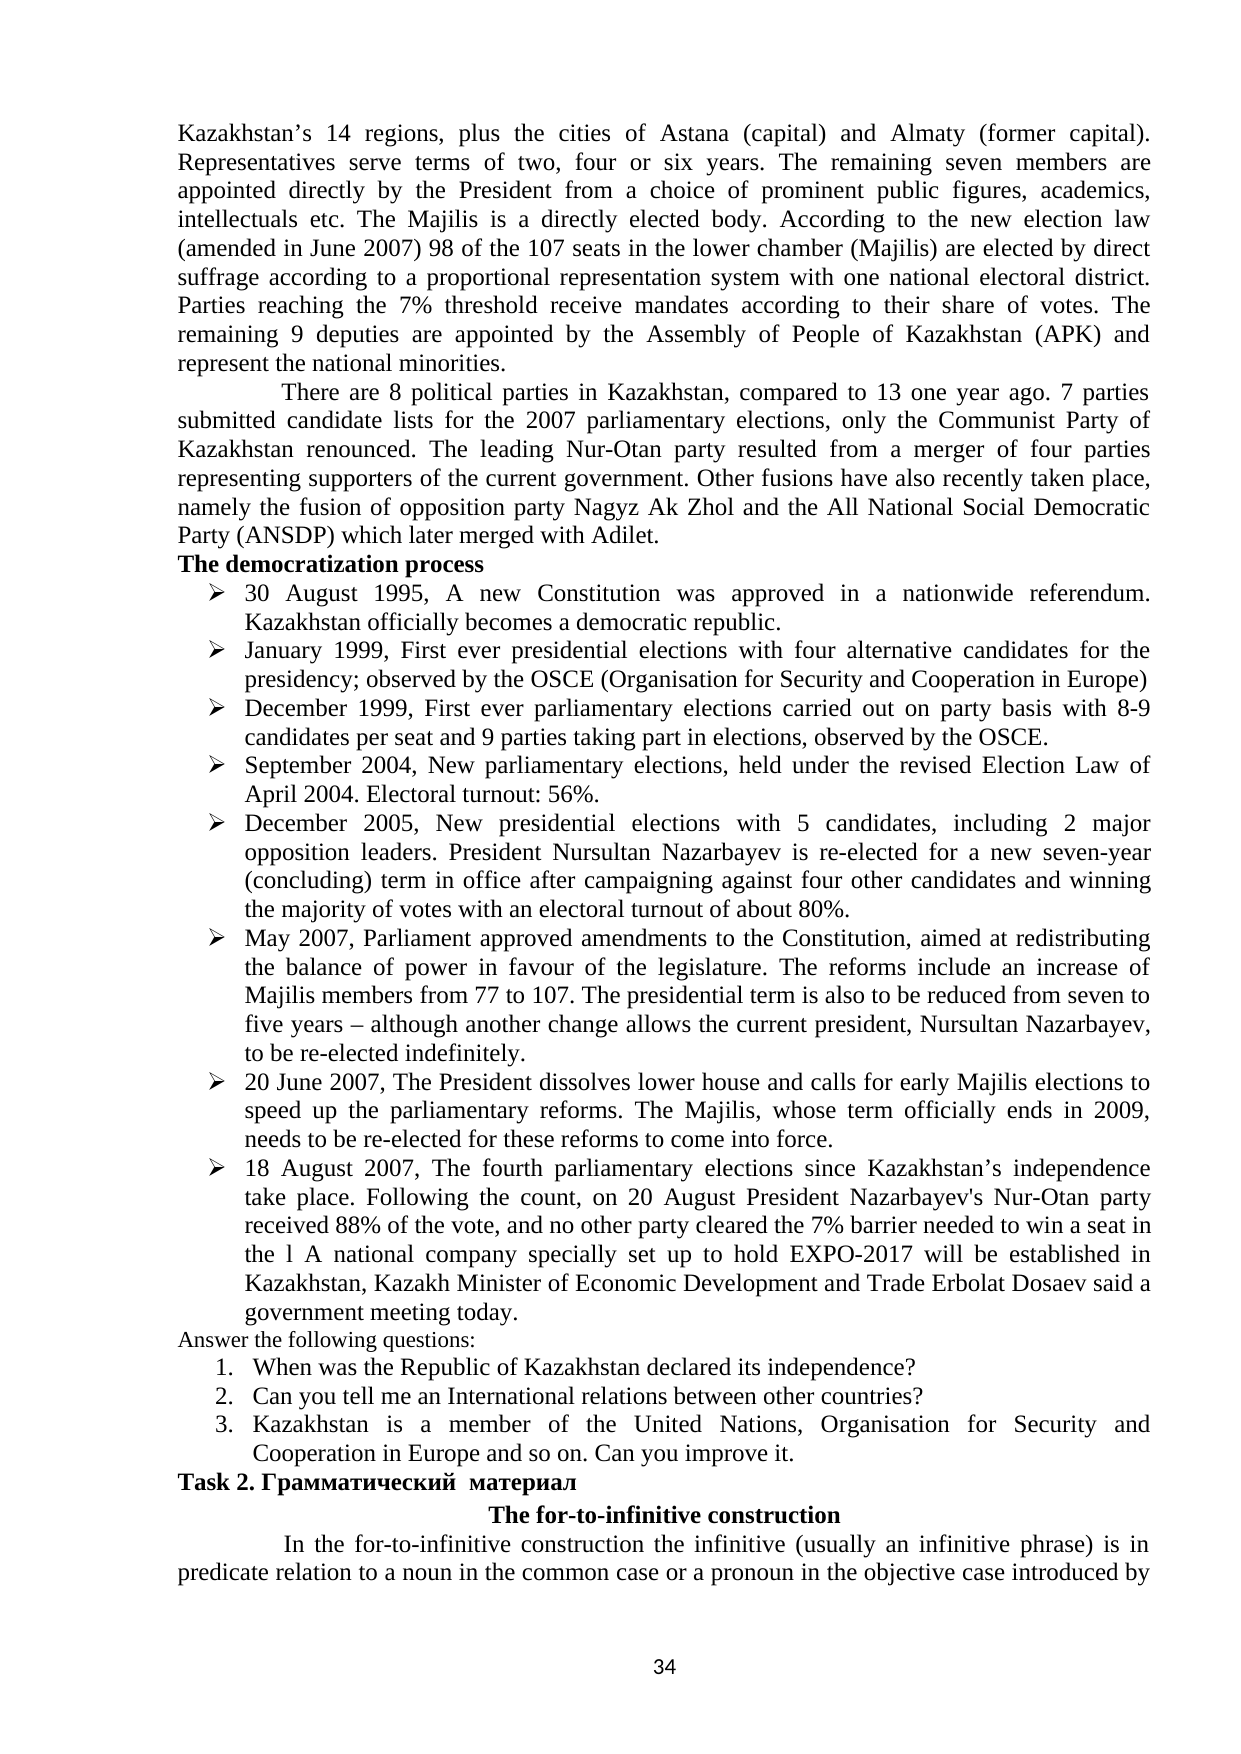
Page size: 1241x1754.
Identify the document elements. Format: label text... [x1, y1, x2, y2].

list 18 August 2007, The fourth parliamentary elections since Kazakhstan’s independence take place. Following the count, on 20 August President Nazarbayev's Nur-Otan party received 88% of the vote, and no other party cleared the 7% barrier needed to win a seat in the l A national company specially set up to hold EXPO-2017 will be established in Kazakhstan, Kazakh Minister of Economic Development and Trade Erbolat Dosaev said a government meeting today. [207, 1153, 1152, 1326]
list 30 August 1995, A new Constitution was approved in a nationwide referendum. Kazakhstan officially becomes a democratic republic. [207, 578, 1152, 636]
text Answer the following questions: [177, 1326, 1152, 1352]
text The for-to-infinitive construction [177, 1500, 1152, 1529]
text Task 2. Грамматический материал [177, 1467, 1152, 1496]
text There are 8 political parties in Kazakhstan, compared to 13 one year ago. 7 parties submitted candidate lists for the 2007 parliamentary elections, only the Communist Party of Kazakhstan renounced. The leading Nur-Otan party resulted from a merger of four parties representing supporters of the current government. Other fusions have also recently taken place, namely the fusion of opposition party Nagyz Ak Zhol and the All National Social Democratic Party (ANSDP) which later merged with Adilet. [177, 377, 1152, 549]
text The democratization process [177, 549, 1152, 578]
list December 2005, New presidential elections with 5 candidates, including 2 major opposition leaders. President Nursultan Nazarbayev is re-elected for a new seven-year (concluding) term in office after campaigning against four other candidates and winning the majority of votes with an electoral turnout of about 80%. [207, 808, 1152, 923]
list May 2007, Parliament approved amendments to the Constitution, aimed at redistributing the balance of power in favour of the legislature. The reforms include an increase of Majilis members from 77 to 107. The presidential term is also to be reduced from seven to five years – although another change allows the current president, Nursultan Nazarbayev, to be re-elected indefinitely. [207, 923, 1152, 1067]
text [177, 1529, 1152, 1586]
list September 2004, New parliamentary elections, held under the revised Election Law of April 2004. Electoral turnout: 56%. [207, 751, 1152, 808]
list When was the Republic of Kazakhstan declared its independence? [215, 1352, 1152, 1381]
list Kazakhstan is a member of the United Nations, Organisation for Security and Cooperation in Europe and so on. Can you improve it. [215, 1409, 1152, 1467]
list December 1999, First ever parliamentary elections carried out on party basis with 8-9 candidates per seat and 9 parties taking part in elections, observed by the OSCE. [207, 693, 1152, 751]
list January 1999, First ever presidential elections with four alternative candidates for the presidency; observed by the OSCE (Organisation for Security and Cooperation in Europe) [207, 636, 1152, 693]
list Can you tell me an International relations between other countries? [215, 1381, 1152, 1409]
list 20 June 2007, The President dissolves lower house and calls for early Majilis elections to speed up the parliamentary reforms. The Majilis, whose term officially ends in 2009, needs to be re-elected for these reforms to come into force. [207, 1067, 1152, 1153]
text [177, 118, 1152, 377]
